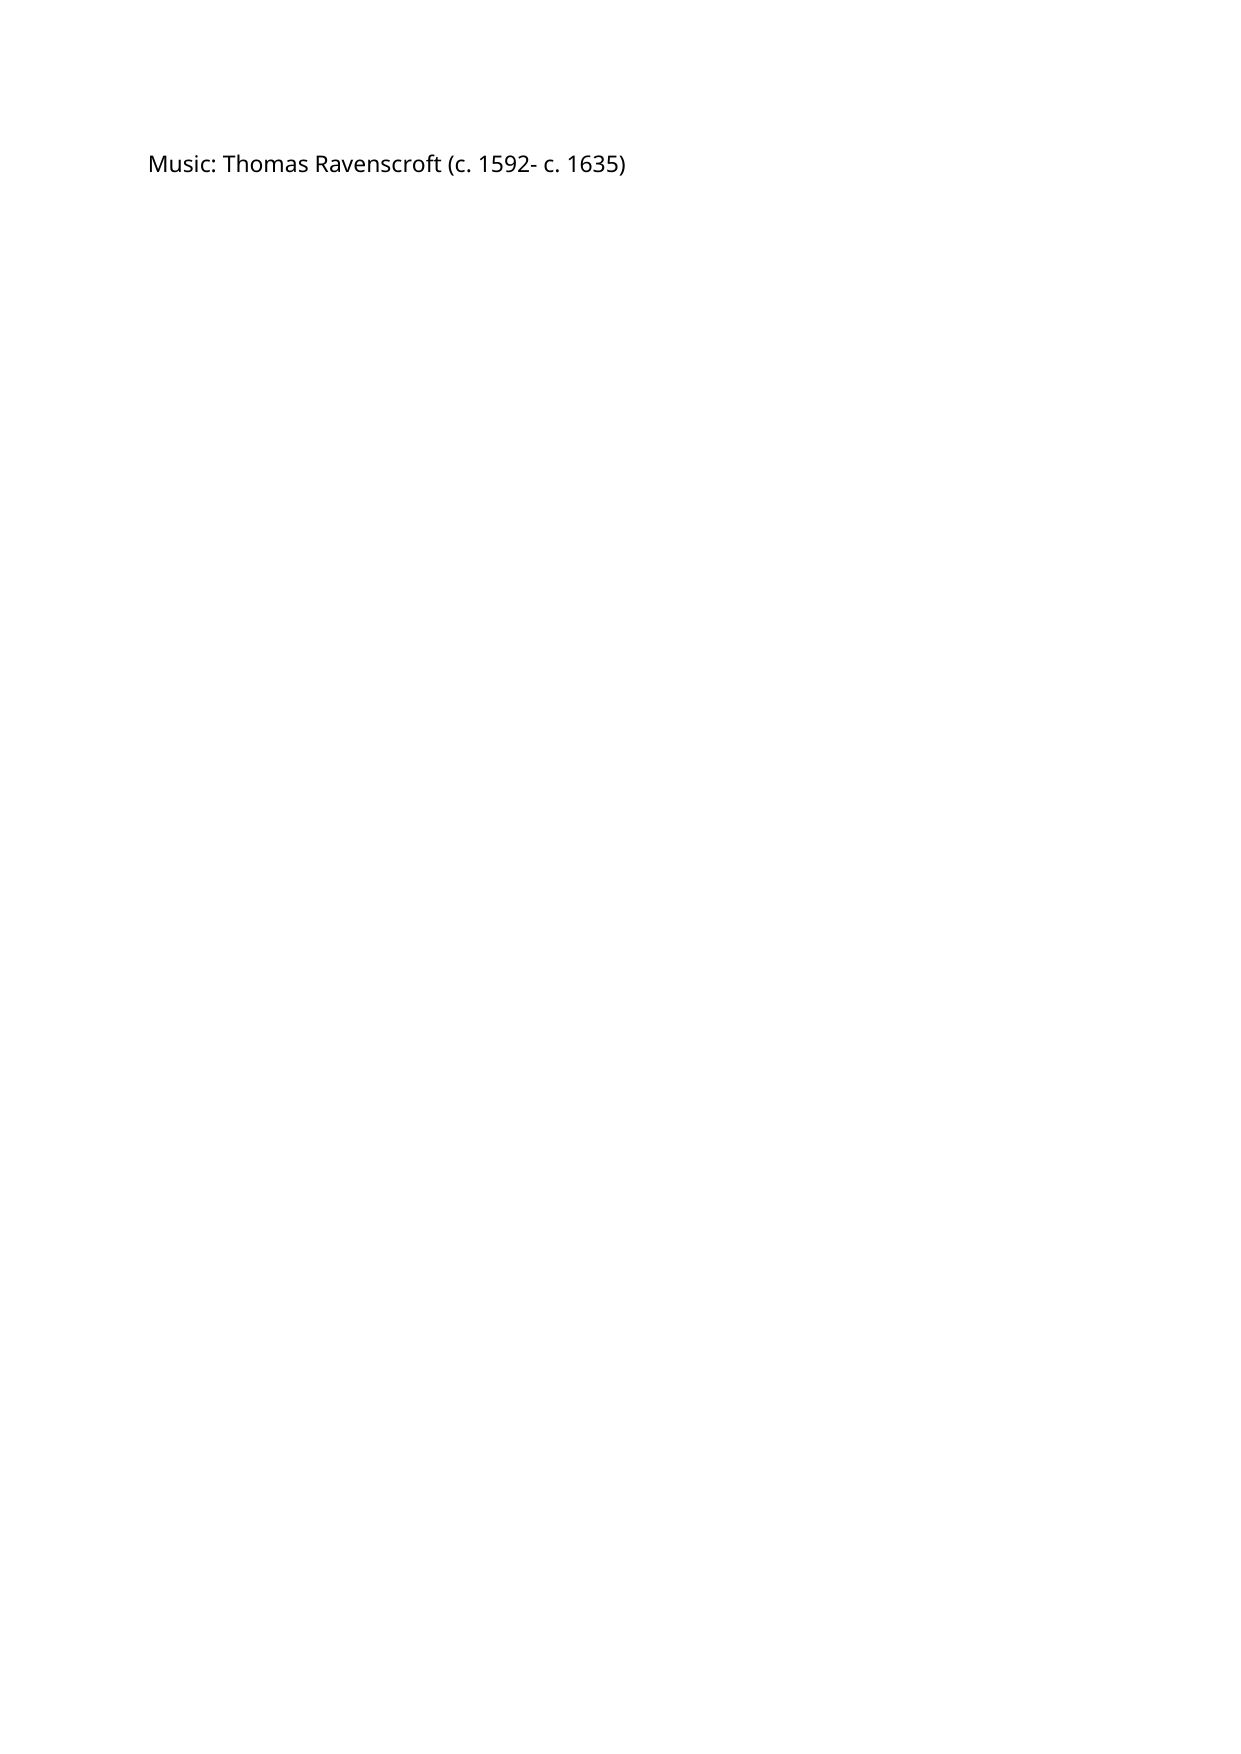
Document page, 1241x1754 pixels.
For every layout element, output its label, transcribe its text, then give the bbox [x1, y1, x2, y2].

text Music: Thomas Ravenscroft (c. 1592- c. 1635) [148, 148, 1093, 179]
